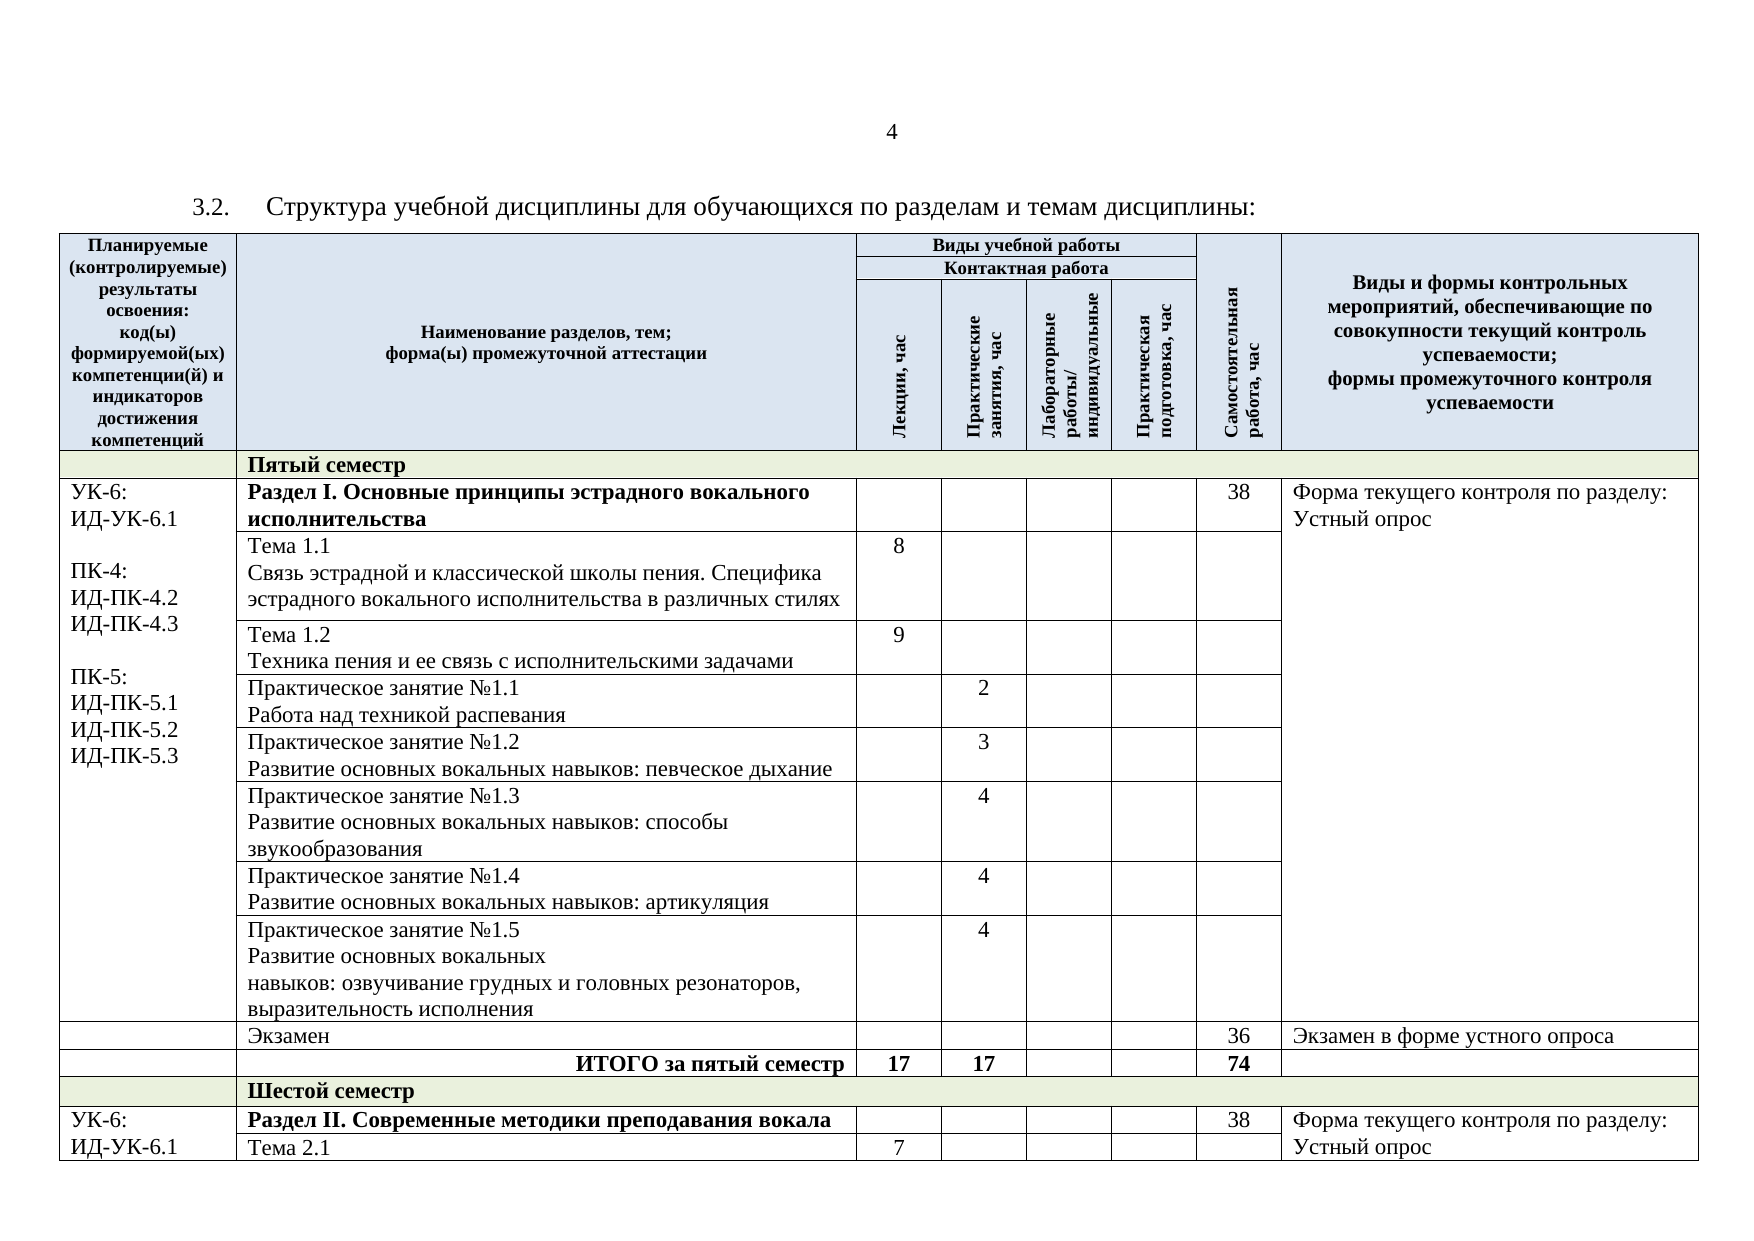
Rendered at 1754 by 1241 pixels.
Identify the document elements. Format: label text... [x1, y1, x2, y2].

table_cell [1112, 782, 1196, 861]
table_cell [857, 479, 941, 531]
table_cell [942, 1022, 1026, 1049]
table_cell [1027, 621, 1111, 673]
table_cell Тема 1.1 Связь эстрадной и классической школы пения. Специфика эстрадного вокального исполнительства в различных стилях [237, 532, 856, 620]
table_cell [60, 1050, 236, 1076]
table_cell [1282, 1050, 1698, 1076]
table_header Самостоятельная работа, час [1197, 234, 1281, 450]
table_cell Практическое занятие №1.4 Развитие основных вокальных навыков: артикуляция [237, 862, 856, 915]
table_cell [1027, 532, 1111, 620]
table_cell [1112, 1107, 1196, 1133]
table_cell Контактная работа [857, 257, 1196, 278]
table_cell Практическое занятие №1.1 Работа над техникой распевания [237, 675, 856, 727]
table_cell Тема 1.2 Техника пения и ее связь с исполнительскими задачами [237, 621, 856, 673]
table_cell Лекции, час [857, 280, 941, 450]
table_cell 38 [1197, 479, 1281, 531]
table_cell [1112, 1050, 1196, 1076]
table_cell Форма текущего контроля по разделу: Устный опрос [1282, 1107, 1698, 1160]
table_cell [1027, 1134, 1111, 1160]
table_cell Экзамен [237, 1022, 856, 1049]
table_cell [1112, 621, 1196, 673]
table_cell [1027, 479, 1111, 531]
table_cell [1112, 1134, 1196, 1160]
table_cell [1112, 532, 1196, 620]
table_cell [60, 1077, 236, 1106]
table_cell [1197, 728, 1281, 781]
table_cell Практическое занятие №1.3 Развитие основных вокальных навыков: способы звукообразования [237, 782, 856, 861]
table_cell 38 [1197, 1107, 1281, 1133]
table_cell Практическое занятие №1.2 Развитие основных вокальных навыков: певческое дыхание [237, 728, 856, 781]
table_cell 17 [942, 1050, 1026, 1076]
table_cell [942, 1107, 1026, 1133]
table_cell [1197, 782, 1281, 861]
table_header Планируемые (контролируемые) результаты освоения: код(ы) формируемой(ых) компетенции(й) и индикаторов достижения компетенций [60, 234, 236, 450]
table_cell [1197, 532, 1281, 620]
table_cell [1197, 675, 1281, 727]
table_cell 17 [857, 1050, 941, 1076]
table_cell [942, 479, 1026, 531]
table_cell [1027, 675, 1111, 727]
table_cell [1197, 916, 1281, 1021]
table_cell 4 [942, 862, 1026, 915]
table_cell 74 [1197, 1050, 1281, 1076]
table_cell [1027, 1107, 1111, 1133]
table_cell [857, 782, 941, 861]
table_cell Раздел I. Основные принципы эстрадного вокального исполнительства [237, 479, 856, 531]
table_header Виды учебной работы [857, 234, 1196, 256]
table_cell Шестой семестр [237, 1077, 1698, 1106]
table_cell Лабораторные работы/ индивидуальные занятия, час [1027, 280, 1111, 450]
table_cell ИТОГО за пятый семестр [237, 1050, 856, 1076]
table_cell 4 [942, 782, 1026, 861]
table_header Наименование разделов, тем; форма(ы) промежуточной аттестации [237, 234, 856, 450]
table_cell [1027, 862, 1111, 915]
table_cell [1112, 675, 1196, 727]
table_cell [1197, 862, 1281, 915]
table_cell [857, 1022, 941, 1049]
table_cell [857, 675, 941, 727]
table_cell [60, 1022, 236, 1049]
subtitle Структура учебной дисциплины для обучающихся по разделам и темам дисциплины: [192, 190, 1665, 221]
table_cell [942, 532, 1026, 620]
table_cell Пятый семестр [237, 451, 1698, 477]
table_cell [60, 451, 236, 477]
table_cell 9 [857, 621, 941, 673]
table_cell [942, 1134, 1026, 1160]
table_cell УК-6: ИД-УК-6.1 ПК-4: ИД-ПК-4.2 ИД-ПК-4.3 ПК-5: ИД-ПК-5.1 ИД-ПК-5.2 ИД-ПК-5.3 [60, 1107, 236, 1160]
table_cell [857, 862, 941, 915]
table_cell Практическое занятие №1.5 Развитие основных вокальных навыков: озвучивание грудных и головных резонаторов, выразительность исполнения [237, 916, 856, 1021]
table_cell 3 [942, 728, 1026, 781]
table_cell [1197, 1134, 1281, 1160]
table_cell [1112, 728, 1196, 781]
table_header Виды и формы контрольных мероприятий, обеспечивающие по совокупности текущий контроль успеваемости; формы промежуточного контроля успеваемости [1282, 234, 1698, 450]
table_cell [1027, 728, 1111, 781]
table_cell [857, 728, 941, 781]
table_cell 8 [857, 532, 941, 620]
table_cell Практическая подготовка, час [1112, 280, 1196, 450]
table_cell [857, 1107, 941, 1133]
table_cell 4 [942, 916, 1026, 1021]
table_cell [1027, 1050, 1111, 1076]
table_cell [942, 621, 1026, 673]
table_cell [1112, 1022, 1196, 1049]
table_cell [1027, 916, 1111, 1021]
table_cell 36 [1197, 1022, 1281, 1049]
table_cell [1197, 621, 1281, 673]
table_cell Практические занятия, час [942, 280, 1026, 450]
table_cell Форма текущего контроля по разделу: Устный опрос [1282, 479, 1698, 1021]
table_cell Экзамен в форме устного опроса [1282, 1022, 1698, 1049]
table_cell [1112, 479, 1196, 531]
table_cell Тема 2.1 Основные направления развития эстрадно-джазового вокала [237, 1134, 856, 1160]
table_cell 7 [857, 1134, 941, 1160]
table_cell [1112, 916, 1196, 1021]
table_cell [1027, 1022, 1111, 1049]
table_cell УК-6: ИД-УК-6.1 ПК-4: ИД-ПК-4.2 ИД-ПК-4.3 ПК-5: ИД-ПК-5.1 ИД-ПК-5.2 ИД-ПК-5.3 [60, 479, 236, 1021]
table_cell [857, 916, 941, 1021]
table_cell Раздел II. Современные методики преподавания вокала [237, 1107, 856, 1133]
table_cell [1112, 862, 1196, 915]
table_cell [1027, 782, 1111, 861]
table_cell 2 [942, 675, 1026, 727]
